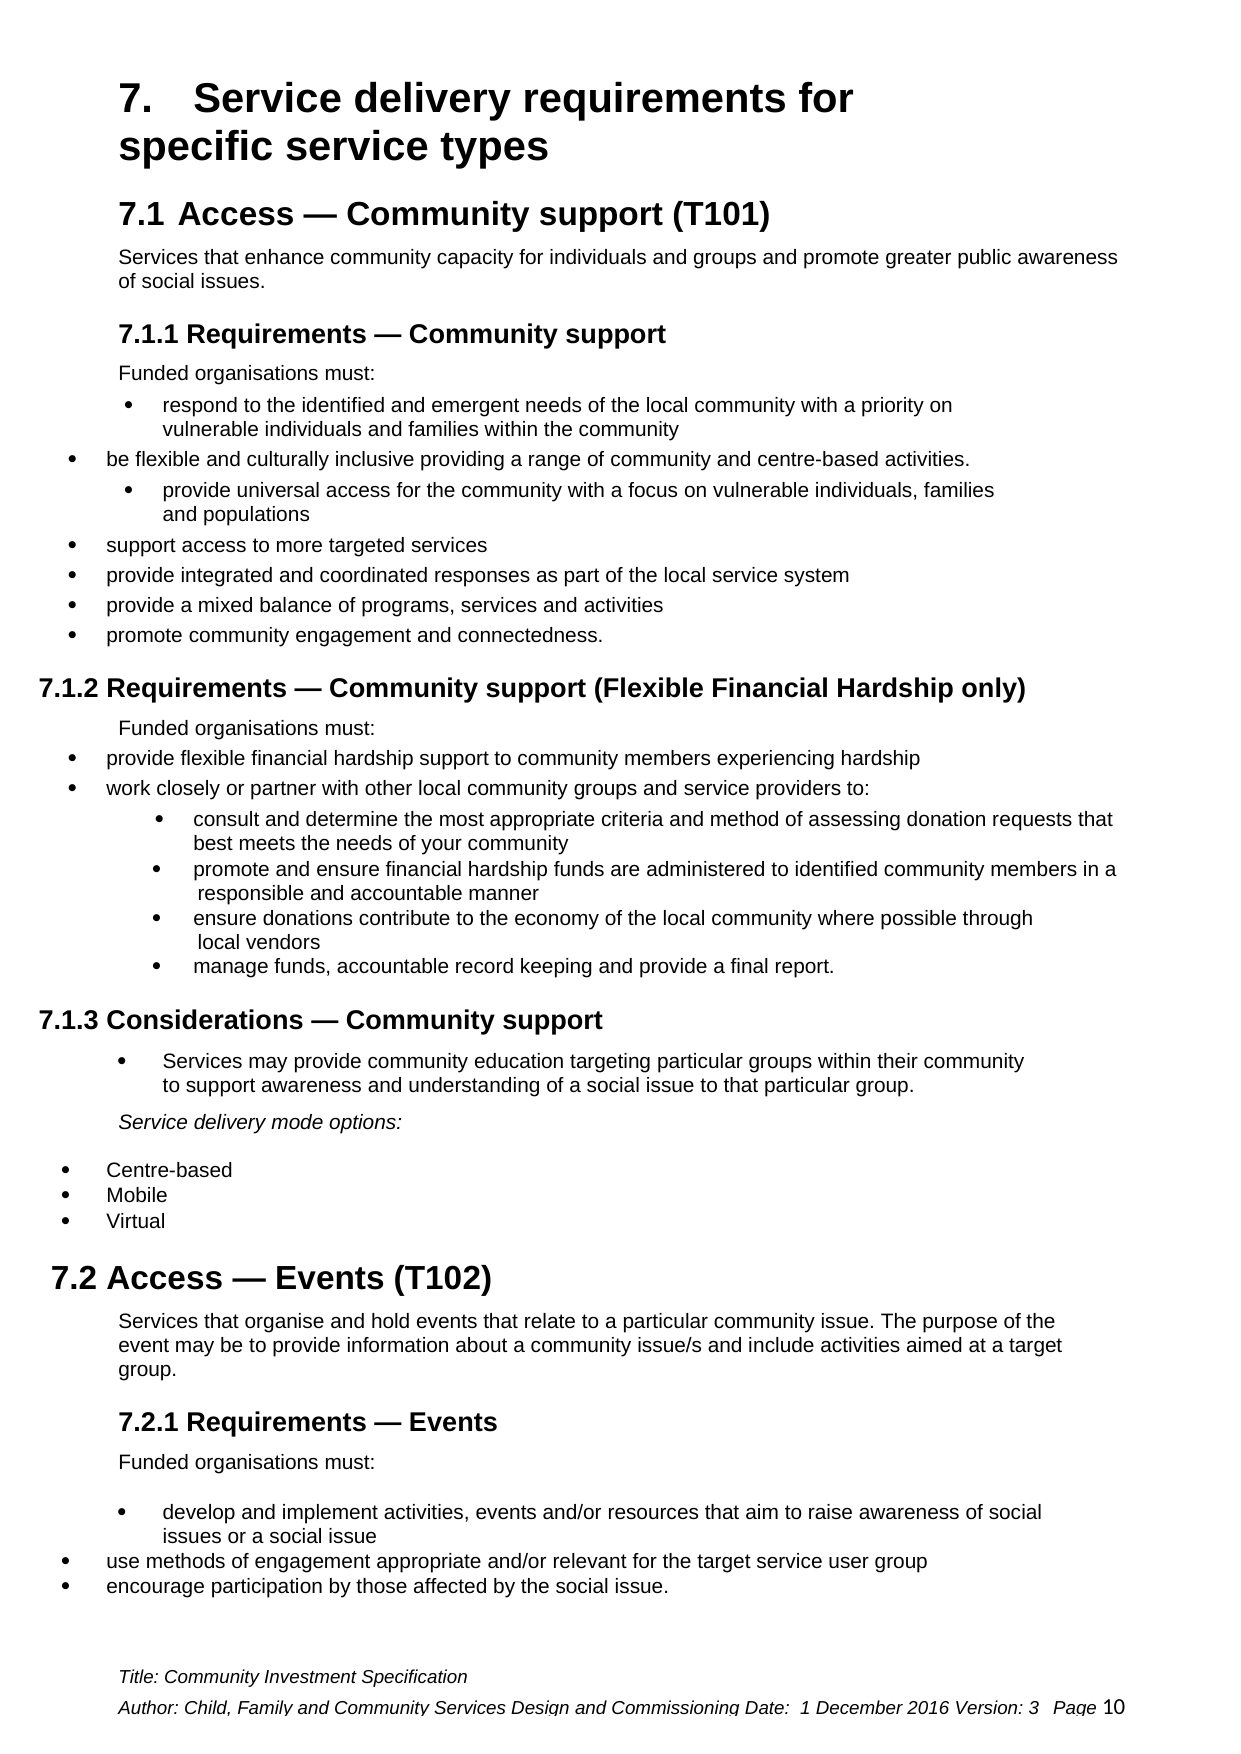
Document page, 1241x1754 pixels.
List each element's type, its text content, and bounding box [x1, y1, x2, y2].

text Funded organisations must: [118, 1449, 1134, 1473]
list encourage participation by those affected by the social issue. [62, 1573, 1134, 1599]
text Service delivery mode options: [118, 1109, 1134, 1133]
list provide flexible financial hardship support to community members experiencing hardship [69, 746, 1134, 769]
subtitle Access — Events (T102) [51, 1258, 1134, 1297]
list Virtual [62, 1208, 1134, 1233]
list promote and ensure financial hardship funds are administered to identified community members in a responsible and accountable manner [153, 857, 1116, 905]
list be flexible and culturally inclusive providing a range of community and centre-based activities. [69, 447, 1134, 471]
list consult and determine the most appropriate criteria and method of assessing donation requests that best meets the needs of your community [156, 807, 1113, 855]
list provide a mixed balance of programs, services and activities [69, 593, 1134, 617]
subtitle Service delivery requirements for specific service types [118, 74, 1018, 169]
text Services that organise and hold events that relate to a particular community issue. The purpose of the event may be to provide information about a community issue/s and include activities aimed at a target group. [118, 1309, 1112, 1381]
list use methods of engagement appropriate and/or relevant for the target service user group [62, 1548, 1134, 1573]
list Services may provide community education targeting particular groups within their community to support awareness and understanding of a social issue to that particular group. [118, 1049, 1047, 1097]
subtitle Requirements — Community support (Flexible Financial Hardship only) [38, 672, 1134, 703]
text Funded organisations must: [118, 715, 1134, 739]
list Centre-based [62, 1158, 1134, 1182]
subtitle Requirements — Community support [118, 318, 1134, 349]
list respond to the identified and emergent needs of the local community with a priority on vulnerable individuals and families within the community [125, 393, 1054, 441]
list manage funds, accountable record keeping and provide a final report. [153, 954, 1134, 979]
list provide universal access for the community with a focus on vulnerable individuals, families and populations [125, 479, 1035, 527]
list provide integrated and coordinated responses as part of the local service system [69, 562, 1134, 587]
list support access to more targeted services [69, 532, 1134, 556]
list develop and implement activities, events and/or resources that aim to raise awareness of social issues or a social issue [118, 1500, 1106, 1548]
subtitle Requirements — Events [118, 1406, 1134, 1437]
subtitle Access — Community support (T101) [118, 194, 1134, 232]
text Funded organisations must: [118, 361, 1134, 385]
list Mobile [62, 1182, 1134, 1208]
list ensure donations contribute to the economy of the local community where possible through local vendors [153, 906, 1081, 954]
text Services that enhance community capacity for individuals and groups and promote greater public awareness of social issues. [118, 244, 1130, 292]
subtitle Considerations — Community support [38, 1004, 1134, 1035]
list promote community engagement and connectedness. [69, 623, 1134, 647]
list work closely or partner with other local community groups and service providers to: [69, 776, 1134, 799]
